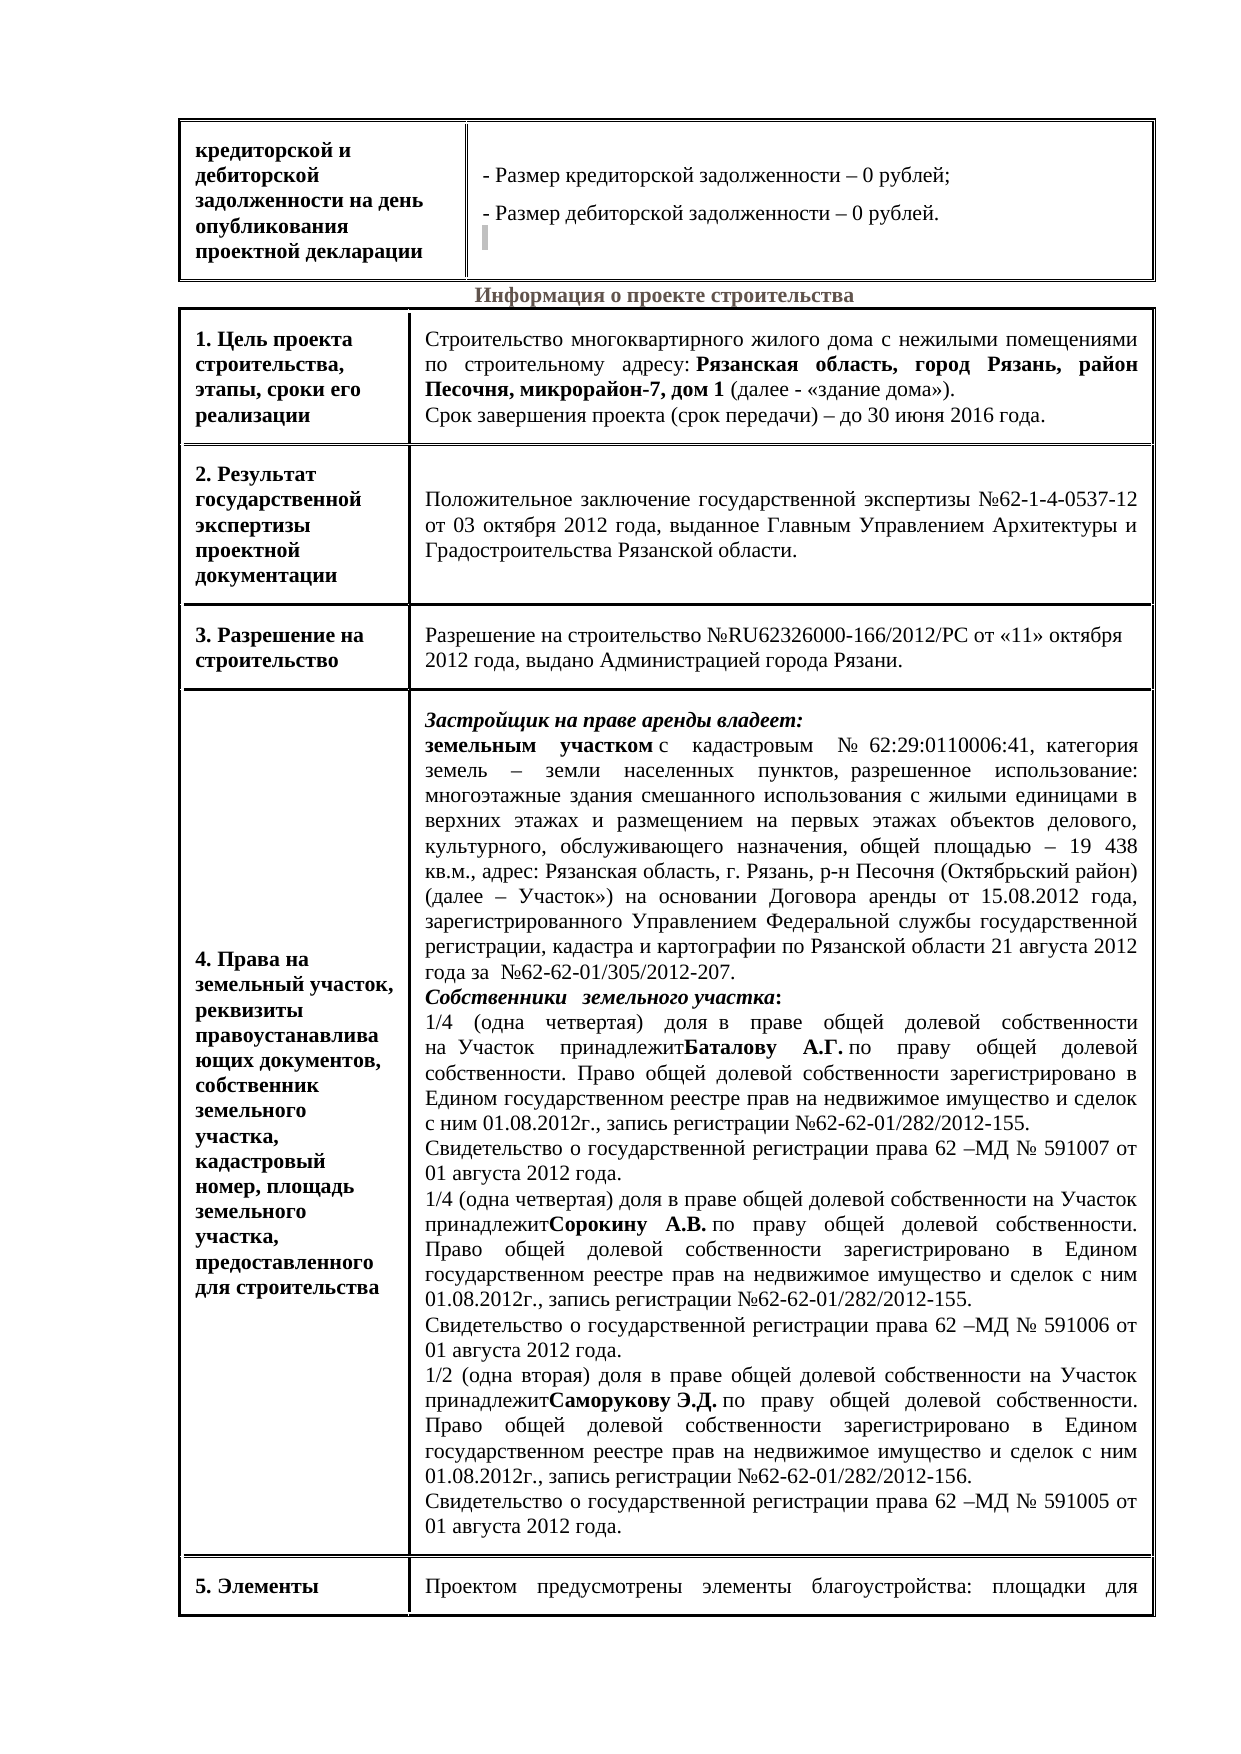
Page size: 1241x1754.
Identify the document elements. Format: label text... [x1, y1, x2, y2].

table_header Строительство многоквартирного жилого дома с нежилыми помещениями по строительному адресу: Рязанская область, город Рязань, район Песочня, микрорайон-7, дом 1 (далее - «здание дома»). Срок завершения проекта (срок передачи) – до 30 июня 2016 года. [409, 310, 1152, 442]
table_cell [181, 122, 467, 279]
table_cell 3. Разрешение на строительство [180, 603, 408, 688]
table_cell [467, 122, 1152, 279]
table_cell Застройщик на праве аренды владеет: земельным участком с кадастровым № 62:29:0110006:41, категория земель – земли населенных пунктов, разрешенное использование: многоэтажные здания смешанного использования с жилыми единицами в верхних этажах и размещением на первых этажах объектов делового, культурного, обслуживающего назначения, общей площадью – 19 438 кв.м., адрес: Рязанская область, г. Рязань, р-н Песочня (Октябрьский район) (далее – Участок») на основании Договора аренды от 15.08.2012 года, зарегистрированного Управлением Федеральной службы государственной регистрации, кадастра и картографии по Рязанской области 21 августа 2012 года за №62-62-01/305/2012-207. Собственники земельного участка: 1/4 (одна четвертая) доля в праве общей долевой собственности на Участок принадлежитБаталову А.Г. по праву общей долевой собственности. Право общей долевой собственности зарегистрировано в Едином государственном реестре прав на недвижимое имущество и сделок с ним 01.08.2012г., запись регистрации №62-62-01/282/2012-155. Свидетельство о государственной регистрации права 62 –МД № 591007 от 01 августа 2012 года. 1/4 (одна четвертая) доля в праве общей долевой собственности на Участок принадлежитСорокину А.В. по праву общей долевой собственности. Право общей долевой собственности зарегистрировано в Едином государственном реестре прав на недвижимое имущество и сделок с ним 01.08.2012г., запись регистрации №62-62-01/282/2012-155. Свидетельство о государственной регистрации права 62 –МД № 591006 от 01 августа 2012 года. 1/2 (одна вторая) доля в праве общей долевой собственности на Участок принадлежитСаморукову Э.Д. по праву общей долевой собственности. Право общей долевой собственности зарегистрировано в Едином государственном реестре прав на недвижимое имущество и сделок с ним 01.08.2012г., запись регистрации №62-62-01/282/2012-156. Свидетельство о государственной регистрации права 62 –МД № 591005 от 01 августа 2012 года. [411, 688, 1154, 1554]
table_cell 2. Результат государственной экспертизы проектной документации [181, 443, 408, 603]
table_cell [181, 1554, 409, 1614]
table_cell Разрешение на строительство №RU62326000-166/2012/РС от «11» октября 2012 года, выдано Администрацией города Рязани. [411, 603, 1154, 688]
table_header 1. Цель проекта строительства, этапы, сроки его реализации [181, 309, 409, 442]
table_cell 4. Права на земельный участок, реквизиты правоустанавливающих документов, собственник земельного участка, кадастровый номер, площадь земельного участка, предоставленного для строительства [180, 688, 408, 1554]
table_cell Положительное заключение государственной экспертизы №62-1-4-0537-12 от 03 октября 2012 года, выданное Главным Управлением Архитектуры и Градостроительства Рязанской области. [411, 443, 1153, 603]
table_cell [409, 1554, 1153, 1614]
text Информация о проекте строительства [177, 282, 1152, 307]
